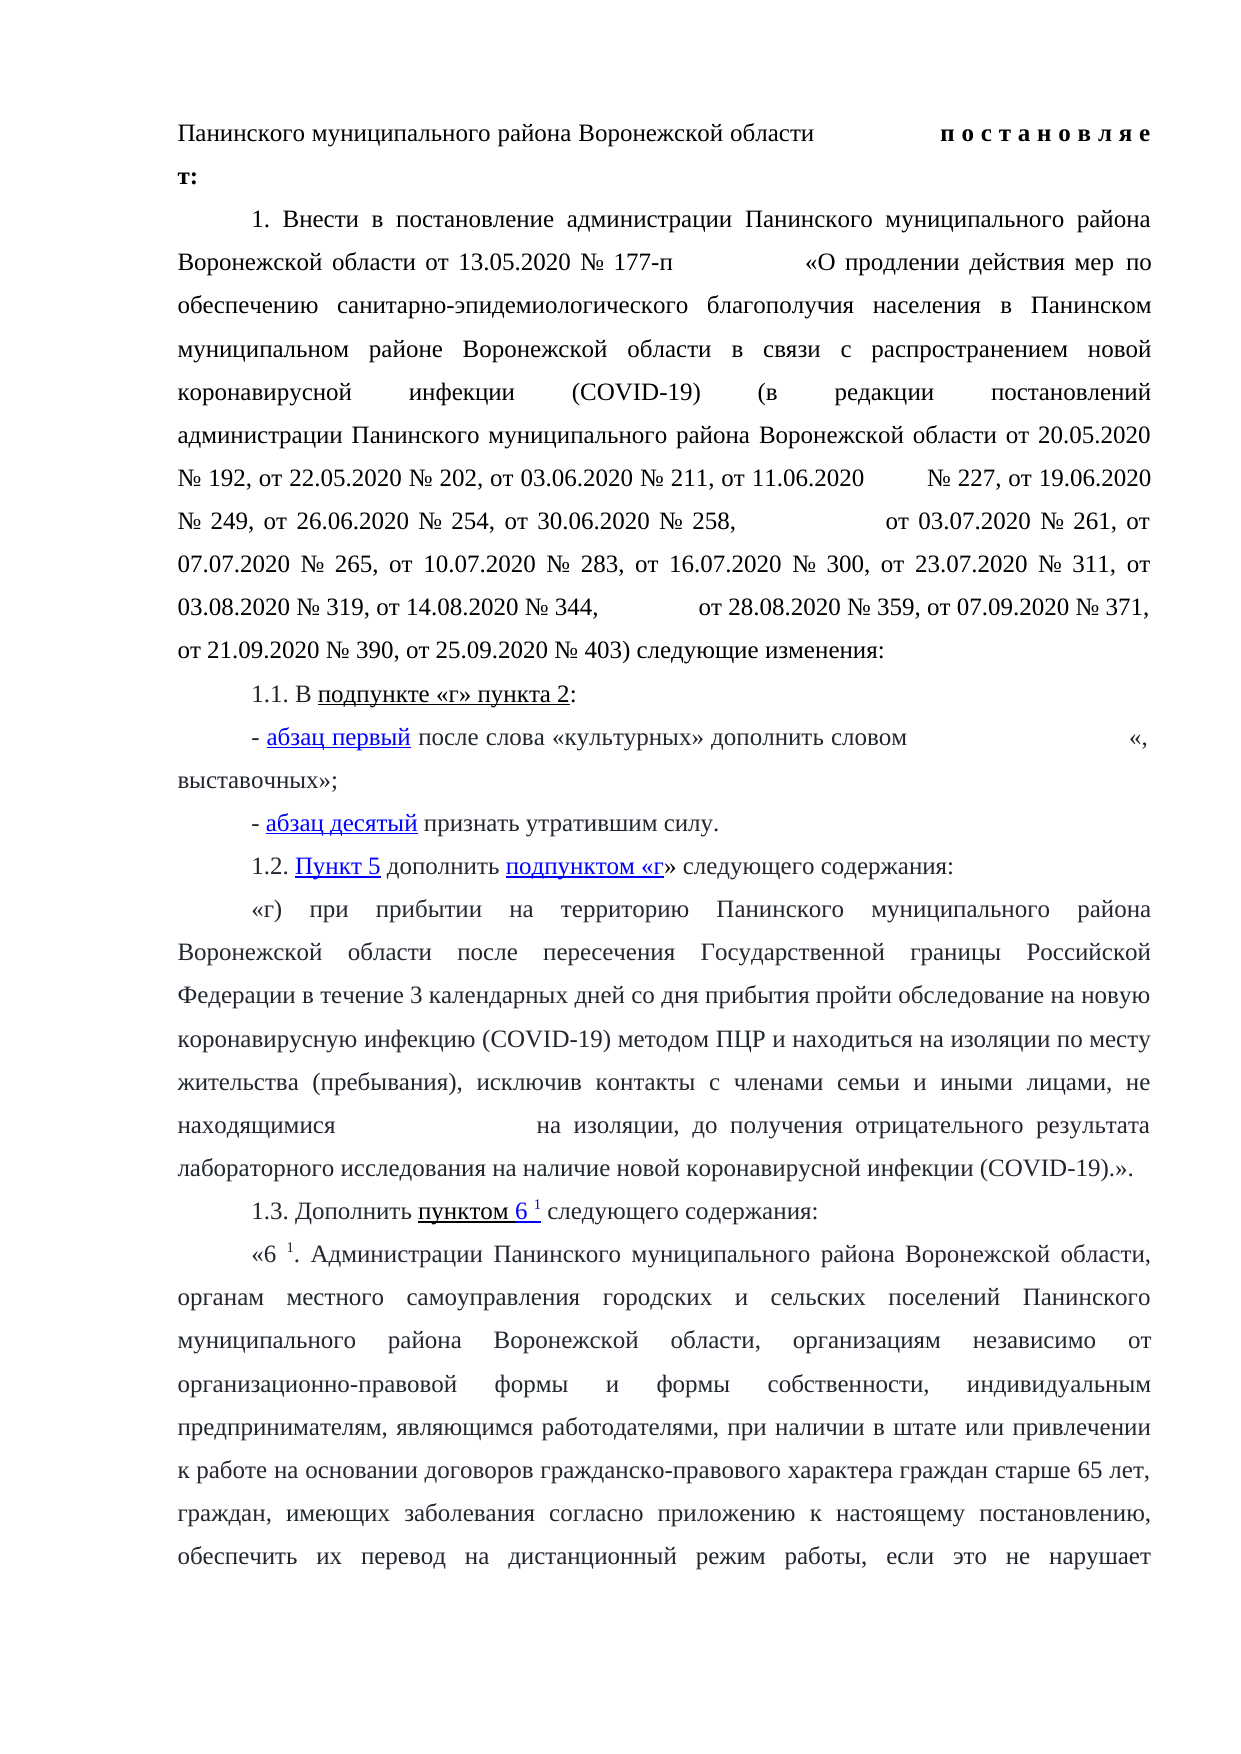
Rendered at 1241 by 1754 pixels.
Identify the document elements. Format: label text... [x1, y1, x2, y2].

text - абзац первый после слова «культурных» дополнить словом «, выставочных»; [177, 722, 1152, 794]
text 1.3. Дополнить следующего содержания: [177, 1196, 418, 1225]
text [177, 1239, 1152, 1570]
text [177, 118, 1152, 190]
text 1.3. Дополнить следующего содержания: [541, 1196, 1152, 1225]
text 1.1. В подпункте «г» пункта 2: [177, 679, 1152, 707]
text 1.2. Пункт 5 дополнить подпунктом «г» следующего содержания: [177, 851, 1152, 880]
text «г) при прибытии на территорию Панинского муниципального района Воронежской области после пересечения Государственной границы Российской Федерации в течение 3 календарных дней со дня прибытия пройти обследование на новую коронавирусную инфекцию (COVID-19) методом ПЦР и находиться на изоляции по месту жительства (пребывания), исключив контакты с членами семьи и иными лицами, не находящимися на изоляции, до получения отрицательного результата лабораторного исследования на наличие новой коронавирусной инфекции (COVID-19).». [177, 894, 1152, 1182]
text 1. Внести в постановление администрации Панинского муниципального района Воронежской области от 13.05.2020 № 177-п «О продлении действия мер по обеспечению санитарно-эпидемиологического благополучия населения в Панинском муниципальном районе Воронежской области в связи с распространением новой коронавирусной инфекции (COVID-19) (в редакции постановлений администрации Панинского муниципального района Воронежской области от 20.05.2020 № 192, от 22.05.2020 № 202, от 03.06.2020 № 211, от 11.06.2020 № 227, от 19.06.2020 № 249, от 26.06.2020 № 254, от 30.06.2020 № 258, от 03.07.2020 № 261, от 07.07.2020 № 265, от 10.07.2020 № 283, от 16.07.2020 № 300, от 23.07.2020 № 311, от 03.08.2020 № 319, от 14.08.2020 № 344, от 28.08.2020 № 359, от 07.09.2020 № 371, от 21.09.2020 № 390, от 25.09.2020 № 403) следующие изменения: [177, 204, 1152, 664]
text - абзац десятый признать утратившим силу. [177, 808, 1152, 837]
